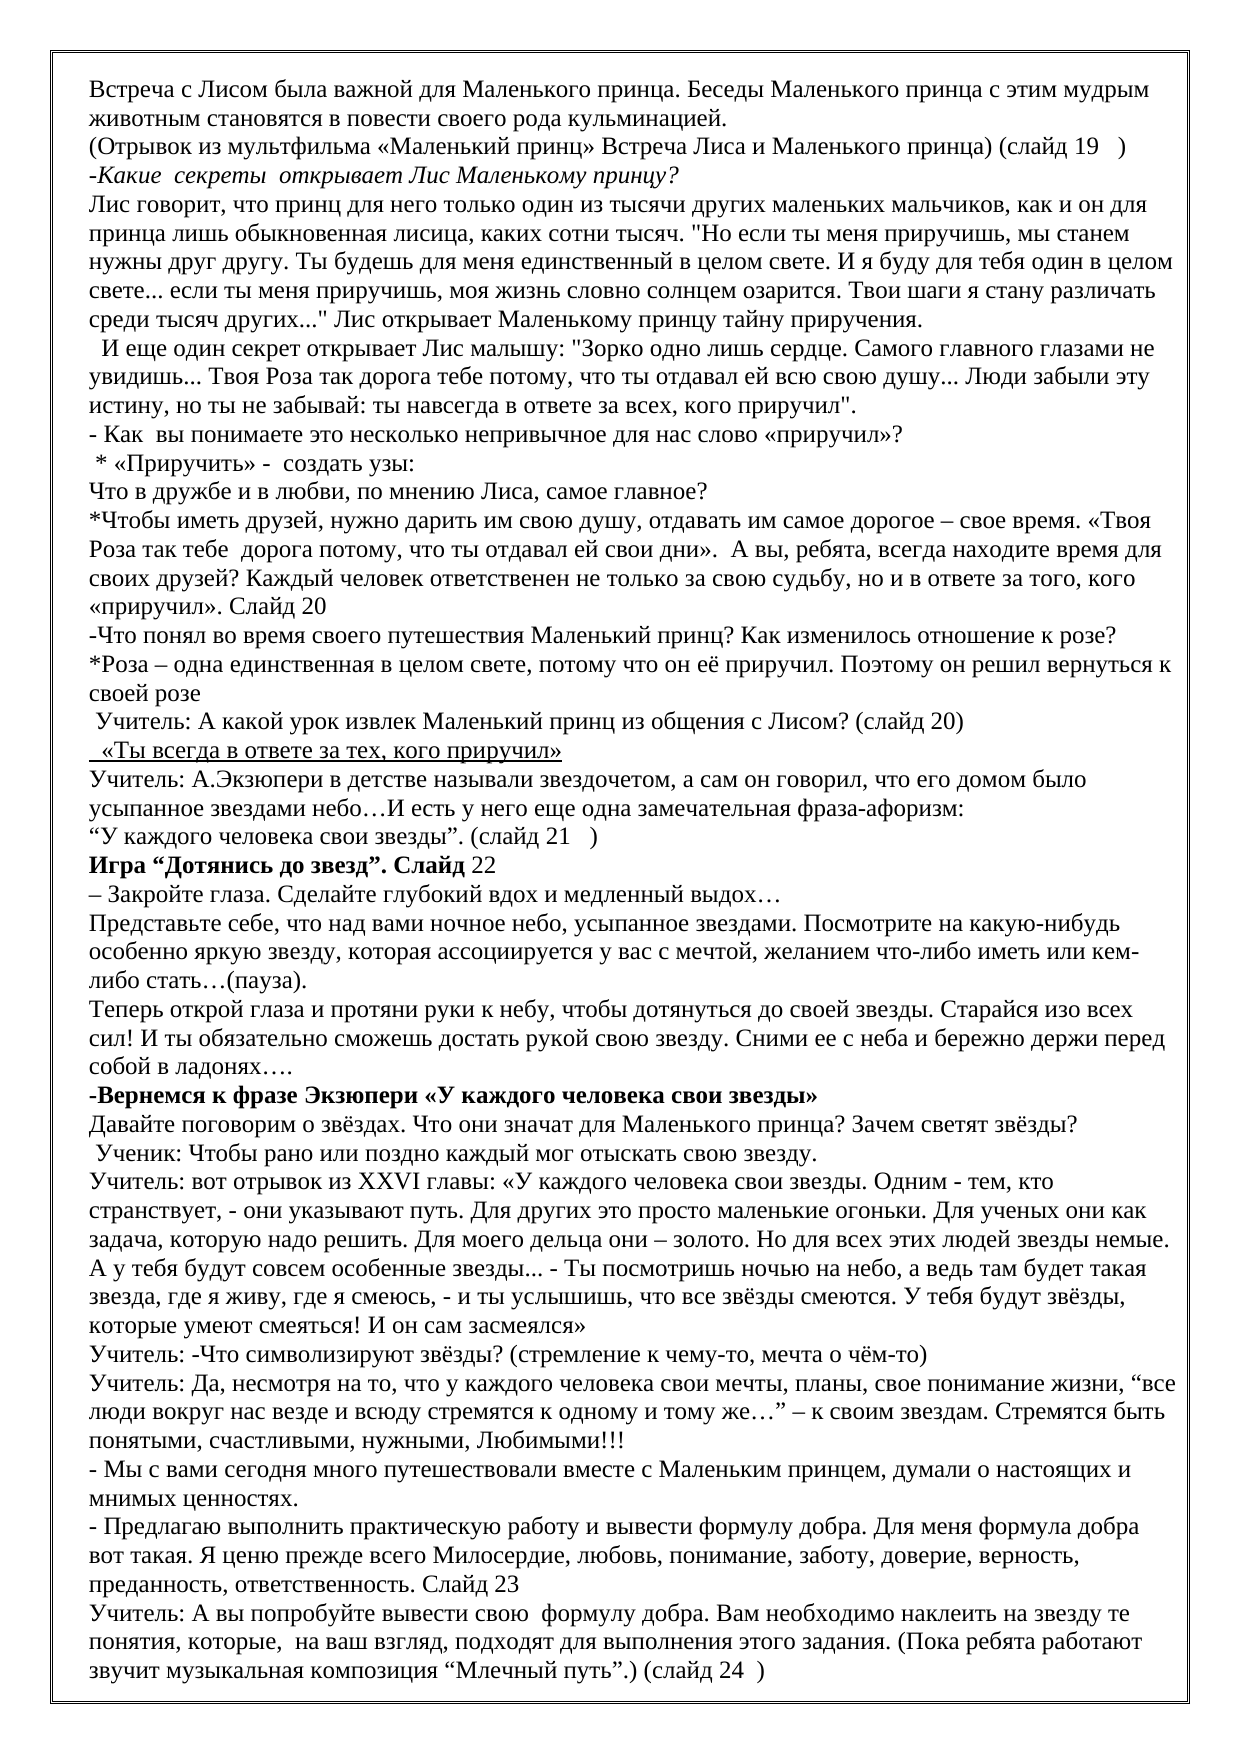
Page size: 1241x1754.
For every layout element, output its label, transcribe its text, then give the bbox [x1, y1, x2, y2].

text Что в дружбе и в любви, по мнению Лиса, самое главное? [89, 476, 1181, 505]
text -Какие секреты открывает Лис Маленькому принцу? [89, 160, 1181, 189]
text «Ты всегда в ответе за тех, кого приручил» [89, 735, 1181, 764]
text - Мы с вами сегодня много путешествовали вместе с Маленьким принцем, думали о настоящих и мнимых ценностях. [89, 1454, 1181, 1511]
text Учитель: -Что символизируют звёзды? (стремление к чему-то, мечта о чём-то) [89, 1339, 1181, 1368]
text Учитель: вот отрывок из XXVІ главы: «У каждого человека свои звезды. Одним - тем, кто странствует, - они указывают путь. Для других это просто маленькие огоньки. Для ученых они как задача, которую надо решить. Для моего дельца они – золото. Но для всех этих людей звезды немые. А у тебя будут совсем особенные звезды... - Ты посмотришь ночью на небо, а ведь там будет такая звезда, где я живу, где я смеюсь, - и ты услышишь, что все звёзды смеются. У тебя будут звёзды, которые умеют смеяться! И он сам засмеялся» [89, 1166, 1181, 1339]
text (Отрывок из мультфильма «Маленький принц» Встреча Лиса и Маленького принца) (слайд 19 ) [89, 131, 1181, 160]
text И еще один секрет открывает Лис малышу: "Зорко одно лишь сердце. Самого главного глазами не увидишь... Твоя Роза так дорога тебе потому, что ты отдавал ей всю свою душу... Люди забыли эту истину, но ты не забывай: ты навсегда в ответе за всех, кого приручил". [89, 333, 1181, 419]
text Ученик: Чтобы рано или поздно каждый мог отыскать свою звезду. [89, 1138, 1181, 1166]
text Учитель: А вы попробуйте вывести свою формулу добра. Вам необходимо наклеить на звезду те понятия, которые, на ваш взгляд, подходят для выполнения этого задания. (Пока ребята работают звучит музыкальная композиция “Млечный путь”.) (слайд 24 ) [89, 1598, 1181, 1684]
text – Закройте глаза. Сделайте глубокий вдох и медленный выдох… [89, 879, 1181, 908]
text - Предлагаю выполнить практическую работу и вывести формулу добра. Для меня формула добра вот такая. Я ценю прежде всего Милосердие, любовь, понимание, заботу, доверие, верность, преданность, ответственность. Слайд 23 [89, 1511, 1181, 1598]
text Учитель: А какой урок извлек Маленький принц из общения с Лисом? (слайд 20) [89, 706, 1181, 735]
text -Что понял во время своего путешествия Маленький принц? Как изменилось отношение к розе? [89, 620, 1181, 649]
text Давайте поговорим о звёздах. Что они значат для Маленького принца? Зачем светят звёзды? [89, 1109, 1181, 1138]
text Учитель: Да, несмотря на то, что у каждого человека свои мечты, планы, свое понимание жизни, “все люди вокруг нас везде и всюду стремятся к одному и тому же…” – к своим звездам. Стремятся быть понятыми, счастливыми, нужными, Любимыми!!! [89, 1368, 1181, 1454]
text * «Приручить» - создать узы: [89, 448, 1181, 476]
text - Как вы понимаете это несколько непривычное для нас слово «приручил»? [89, 419, 1181, 448]
text Теперь открой глаза и протяни руки к небу, чтобы дотянуться до своей звезды. Старайся изо всех сил! И ты обязательно сможешь достать рукой свою звезду. Сними ее с неба и бережно держи перед собой в ладонях…. [89, 994, 1181, 1080]
text Представьте себе, что над вами ночное небо, усыпанное звездами. Посмотрите на какую-нибудь особенно яркую звезду, которая ассоциируется у вас с мечтой, желанием что-либо иметь или кем-либо стать…(пауза). [89, 908, 1181, 994]
text Встреча с Лисом была важной для Маленького принца. Беседы Маленького принца с этим мудрым животным становятся в повести своего рода кульминацией. [89, 74, 1181, 131]
text “У каждого человека свои звезды”. (слайд 21 ) [89, 821, 1181, 850]
text Игра “Дотянись до звезд”. Слайд 22 [89, 850, 1181, 879]
text *Роза – одна единственная в целом свете, потому что он её приручил. Поэтому он решил вернуться к своей розе [89, 649, 1181, 706]
text *Чтобы иметь друзей, нужно дарить им свою душу, отдавать им самое дорогое – свое время. «Твоя Роза так тебе дорога потому, что ты отдавал ей свои дни». А вы, ребята, всегда находите время для своих друзей? Каждый человек ответственен не только за свою судьбу, но и в ответе за того, кого «приручил». Слайд 20 [89, 505, 1181, 620]
text Учитель: А.Экзюпери в детстве называли звездочетом, а сам он говорил, что его домом было усыпанное звездами небо…И есть у него еще одна замечательная фраза-афоризм: [89, 764, 1181, 821]
text -Вернемся к фразе Экзюпери «У каждого человека свои звезды» [89, 1080, 1181, 1109]
text Лис говорит, что принц для него только один из тысячи других маленьких мальчиков, как и он для принца лишь обыкновенная лисица, каких сотни тысяч. "Но если ты меня приручишь, мы станем нужны друг другу. Ты будешь для меня единственный в целом свете. И я буду для тебя один в целом свете... если ты меня приручишь, моя жизнь словно солнцем озарится. Твои шаги я стану различать среди тысяч других..." Лис открывает Маленькому принцу тайну приручения. [89, 189, 1181, 333]
